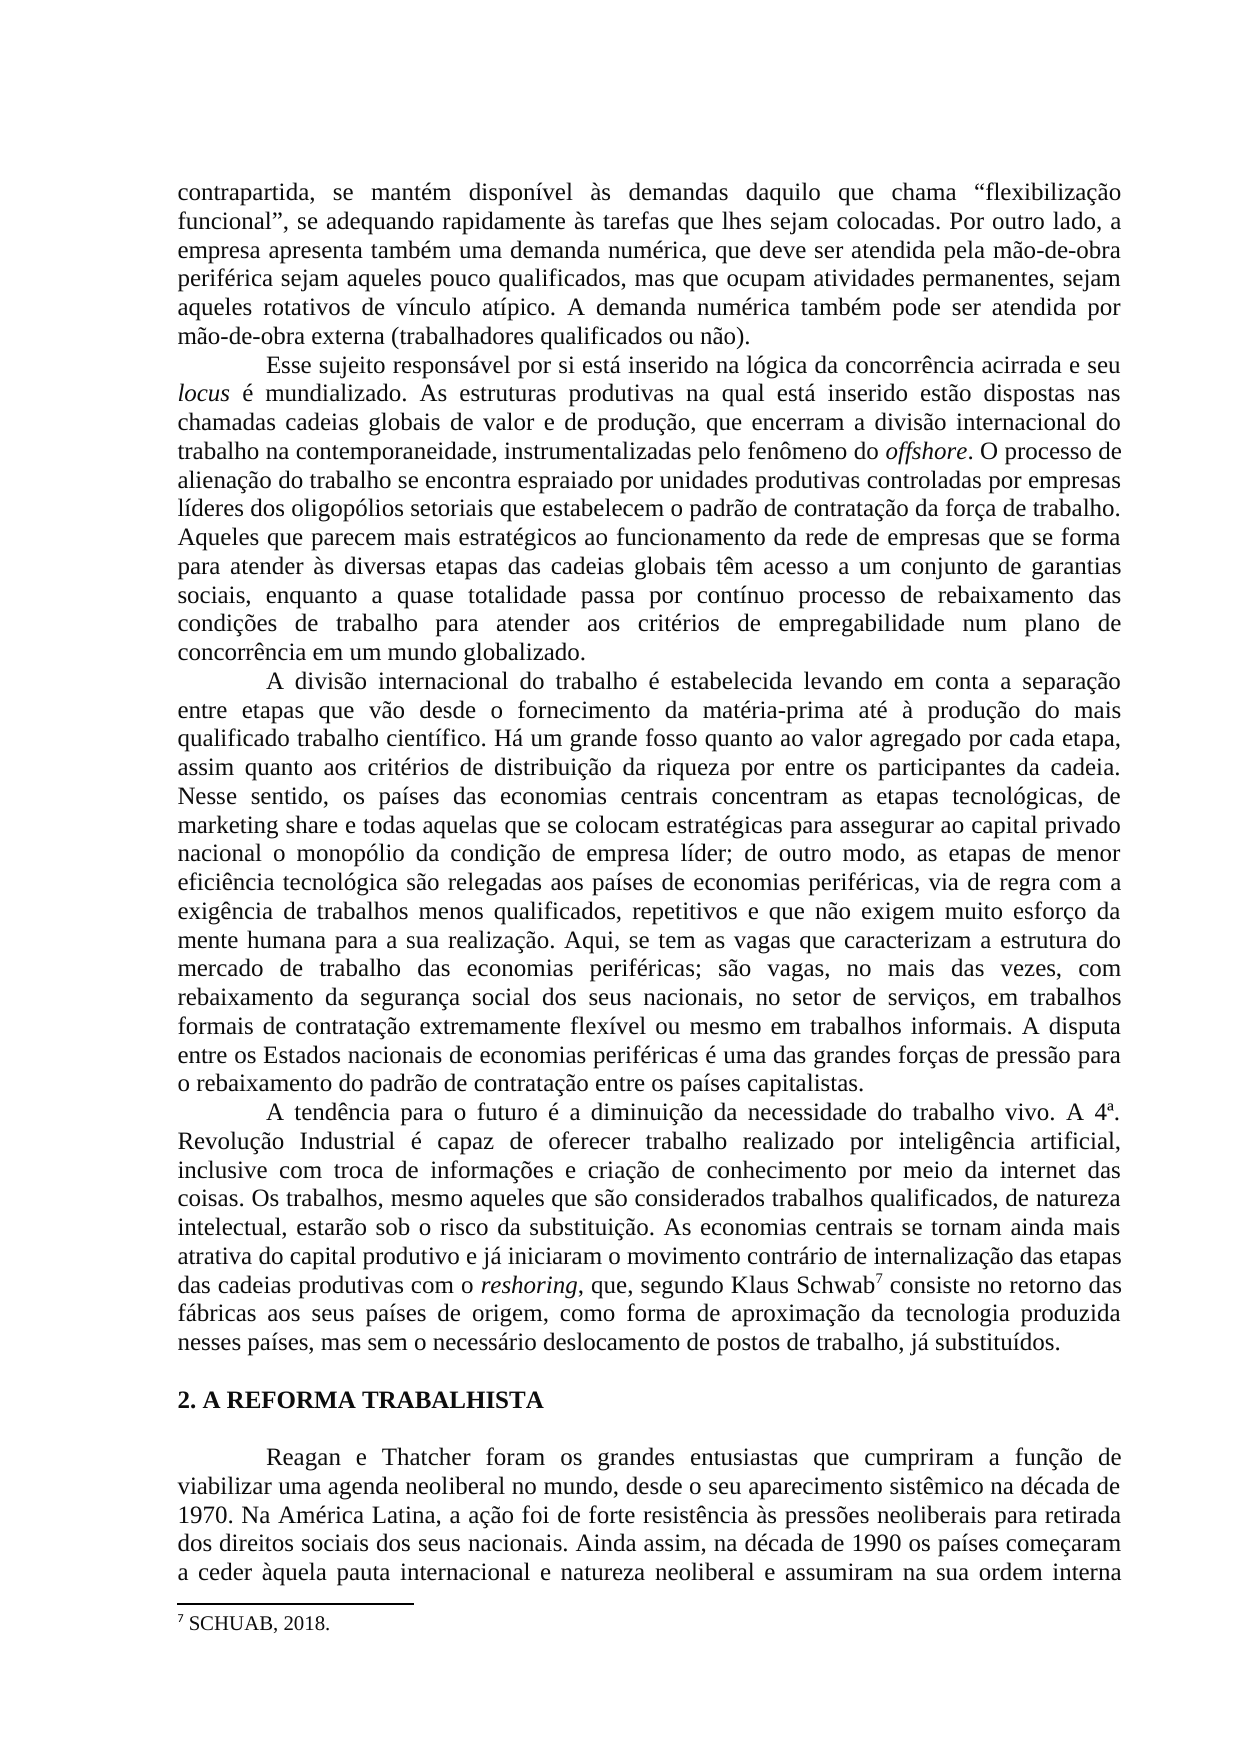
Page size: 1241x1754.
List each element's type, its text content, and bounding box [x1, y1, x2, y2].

text A tendência para o futuro é a diminuição da necessidade do trabalho vivo. A 4ª. Revolução Industrial é capaz de oferecer trabalho realizado por inteligência artificial, inclusive com troca de informações e criação de conhecimento por meio da internet das coisas. Os trabalhos, mesmo aqueles que são considerados trabalhos qualificados, de natureza intelectual, estarão sob o risco da substituição. As economias centrais se tornam ainda mais atrativa do capital produtivo e já iniciaram o movimento contrário de internalização das etapas das cadeias produtivas com o reshoring, que, segundo Klaus Schwab consiste no retorno das fábricas aos seus países de origem, como forma de aproximação da tecnologia produzida nesses países, mas sem o necessário deslocamento de postos de trabalho, já substituídos. [177, 1097, 1122, 1356]
text A divisão internacional do trabalho é estabelecida levando em conta a separação entre etapas que vão desde o fornecimento da matéria-prima até à produção do mais qualificado trabalho científico. Há um grande fosso quanto ao valor agregado por cada etapa, assim quanto aos critérios de distribuição da riqueza por entre os participantes da cadeia. Nesse sentido, os países das economias centrais concentram as etapas tecnológicas, de marketing share e todas aquelas que se colocam estratégicas para assegurar ao capital privado nacional o monopólio da condição de empresa líder; de outro modo, as etapas de menor eficiência tecnológica são relegadas aos países de economias periféricas, via de regra com a exigência de trabalhos menos qualificados, repetitivos e que não exigem muito esforço da mente humana para a sua realização. Aqui, se tem as vagas que caracterizam a estrutura do mercado de trabalho das economias periféricas; são vagas, no mais das vezes, com rebaixamento da segurança social dos seus nacionais, no setor de serviços, em trabalhos formais de contratação extremamente flexível ou mesmo em trabalhos informais. A disputa entre os Estados nacionais de economias periféricas é uma das grandes forças de pressão para o rebaixamento do padrão de contratação entre os países capitalistas. [177, 666, 1122, 1097]
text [177, 1442, 1122, 1586]
text 2. A reforma trabalhista [177, 1385, 1122, 1413]
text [177, 177, 1122, 350]
text Esse sujeito responsável por si está inserido na lógica da concorrência acirrada e seu locus é mundializado. As estruturas produtivas na qual está inserido estão dispostas nas chamadas cadeias globais de valor e de produção, que encerram a divisão internacional do trabalho na contemporaneidade, instrumentalizadas pelo fenômeno do offshore. O processo de alienação do trabalho se encontra espraiado por unidades produtivas controladas por empresas líderes dos oligopólios setoriais que estabelecem o padrão de contratação da força de trabalho. Aqueles que parecem mais estratégicos ao funcionamento da rede de empresas que se forma para atender às diversas etapas das cadeias globais têm acesso a um conjunto de garantias sociais, enquanto a quase totalidade passa por contínuo processo de rebaixamento das condições de trabalho para atender aos critérios de empregabilidade num plano de concorrência em um mundo globalizado. [177, 350, 1122, 666]
